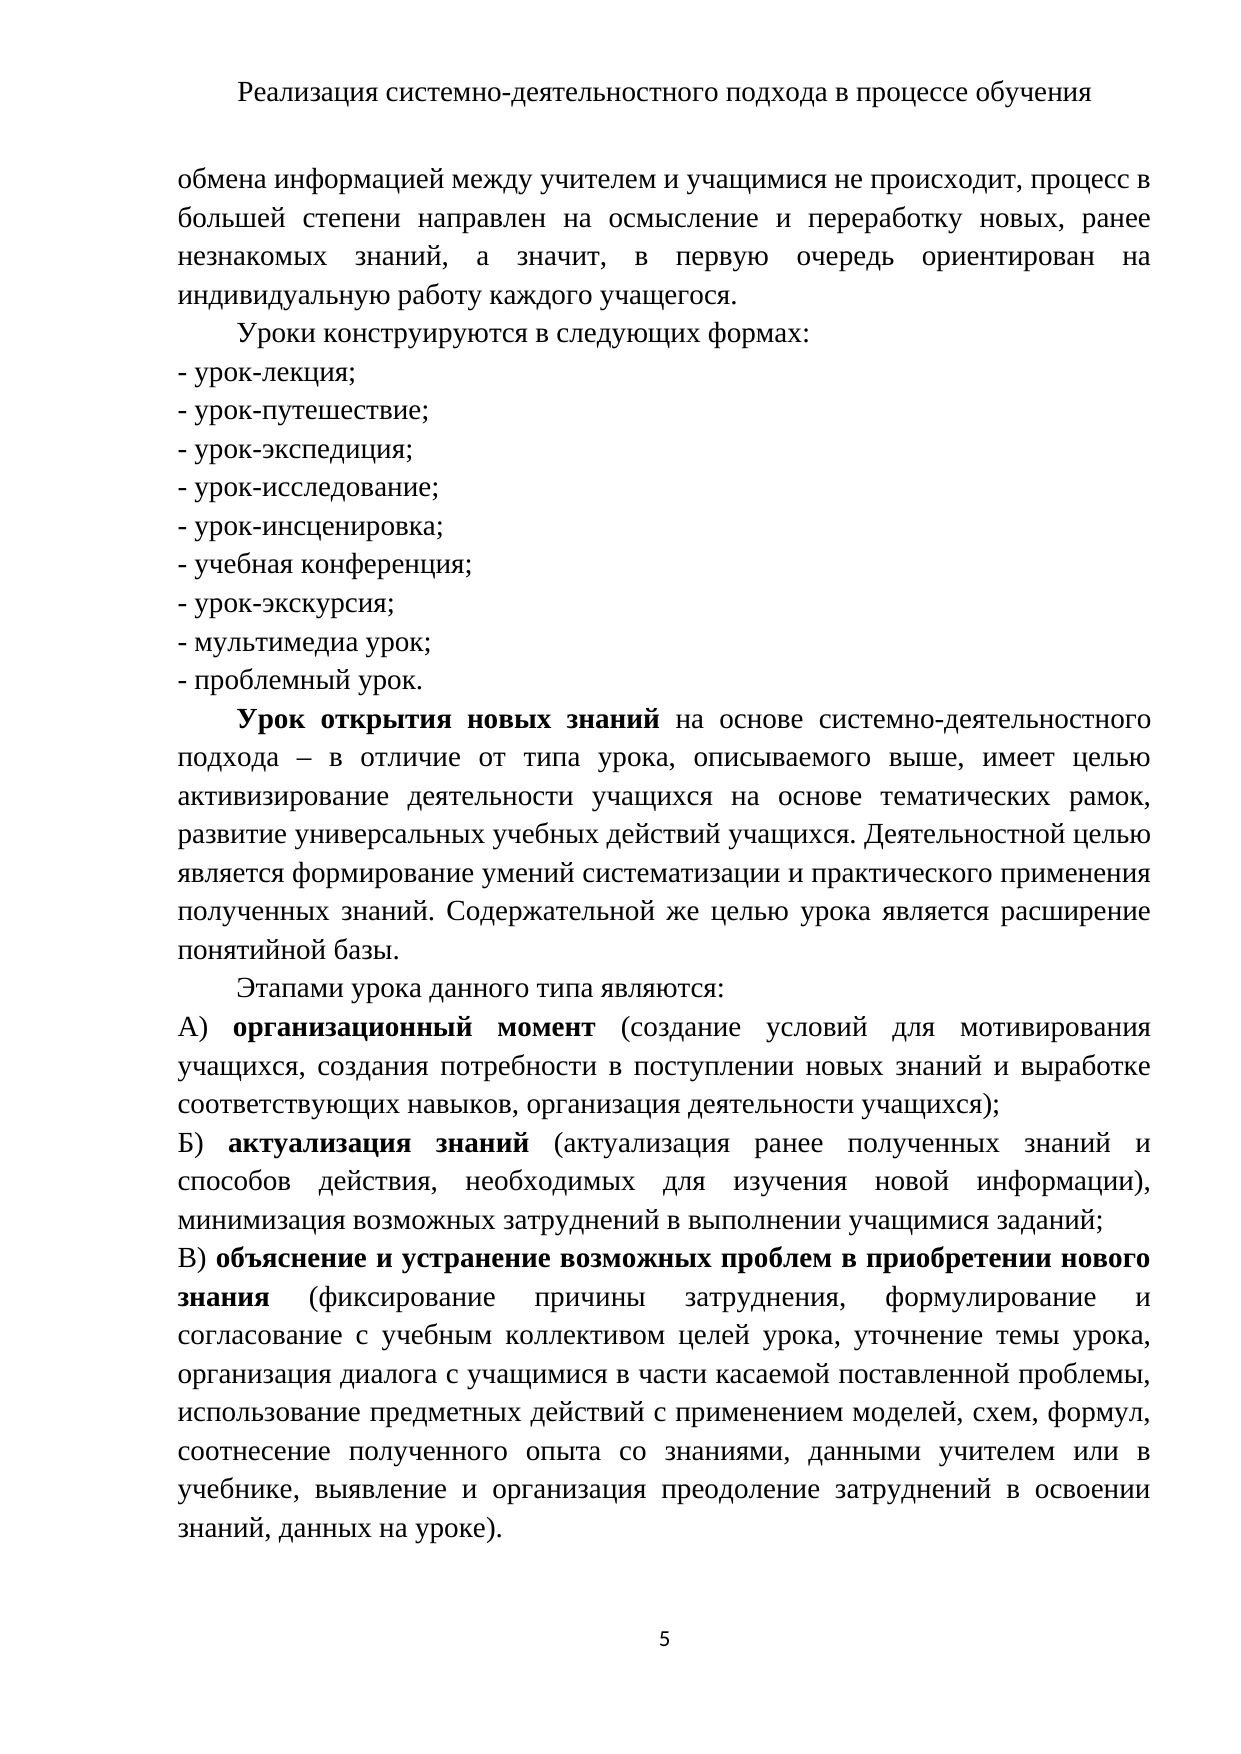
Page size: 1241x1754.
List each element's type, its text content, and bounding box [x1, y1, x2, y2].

text - урок-экскурсия; [177, 585, 1152, 619]
text Урок открытия новых знаний на основе системно-деятельностного подхода – в отличие от типа урока, описываемого выше, имеет целью активизирование деятельности учащихся на основе тематических рамок, развитие универсальных учебных действий учащихся. Деятельностной целью является формирование умений систематизации и практического применения полученных знаний. Содержательной же целью урока является расширение понятийной базы. [177, 701, 1152, 966]
text - урок-экспедиция; [177, 431, 1152, 464]
text Уроки конструируются в следующих формах: [177, 315, 1152, 349]
text Б) актуализация знаний (актуализация ранее полученных знаний и способов действия, необходимых для изучения новой информации), минимизация возможных затруднений в выполнении учащимися заданий; [177, 1125, 1152, 1235]
text - проблемный урок. [177, 662, 1152, 696]
text А) организационный момент (создание условий для мотивирования учащихся, создания потребности в поступлении новых знаний и выработке соответствующих навыков, организация деятельности учащихся); [177, 1009, 1152, 1120]
text - урок-путешествие; [177, 392, 1152, 426]
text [177, 161, 1152, 310]
text В) объяснение и устранение возможных проблем в приобретении нового знания (фиксирование причины затруднения, формулирование и согласование с учебным коллективом целей урока, уточнение темы урока, организация диалога с учащимися в части касаемой поставленной проблемы, использование предметных действий с применением моделей, схем, формул, соотнесение полученного опыта со знаниями, данными учителем или в учебнике, выявление и организация преодоление затруднений в освоении знаний, данных на уроке). [177, 1240, 1152, 1544]
text - учебная конференция; [177, 547, 1152, 580]
text - урок-исследование; [177, 469, 1152, 503]
text - мультимедиа урок; [177, 624, 1152, 657]
text - урок-инсценировка; [177, 508, 1152, 542]
text - урок-лекция; [177, 354, 1152, 387]
text Этапами урока данного типа являются: [236, 971, 1152, 1004]
